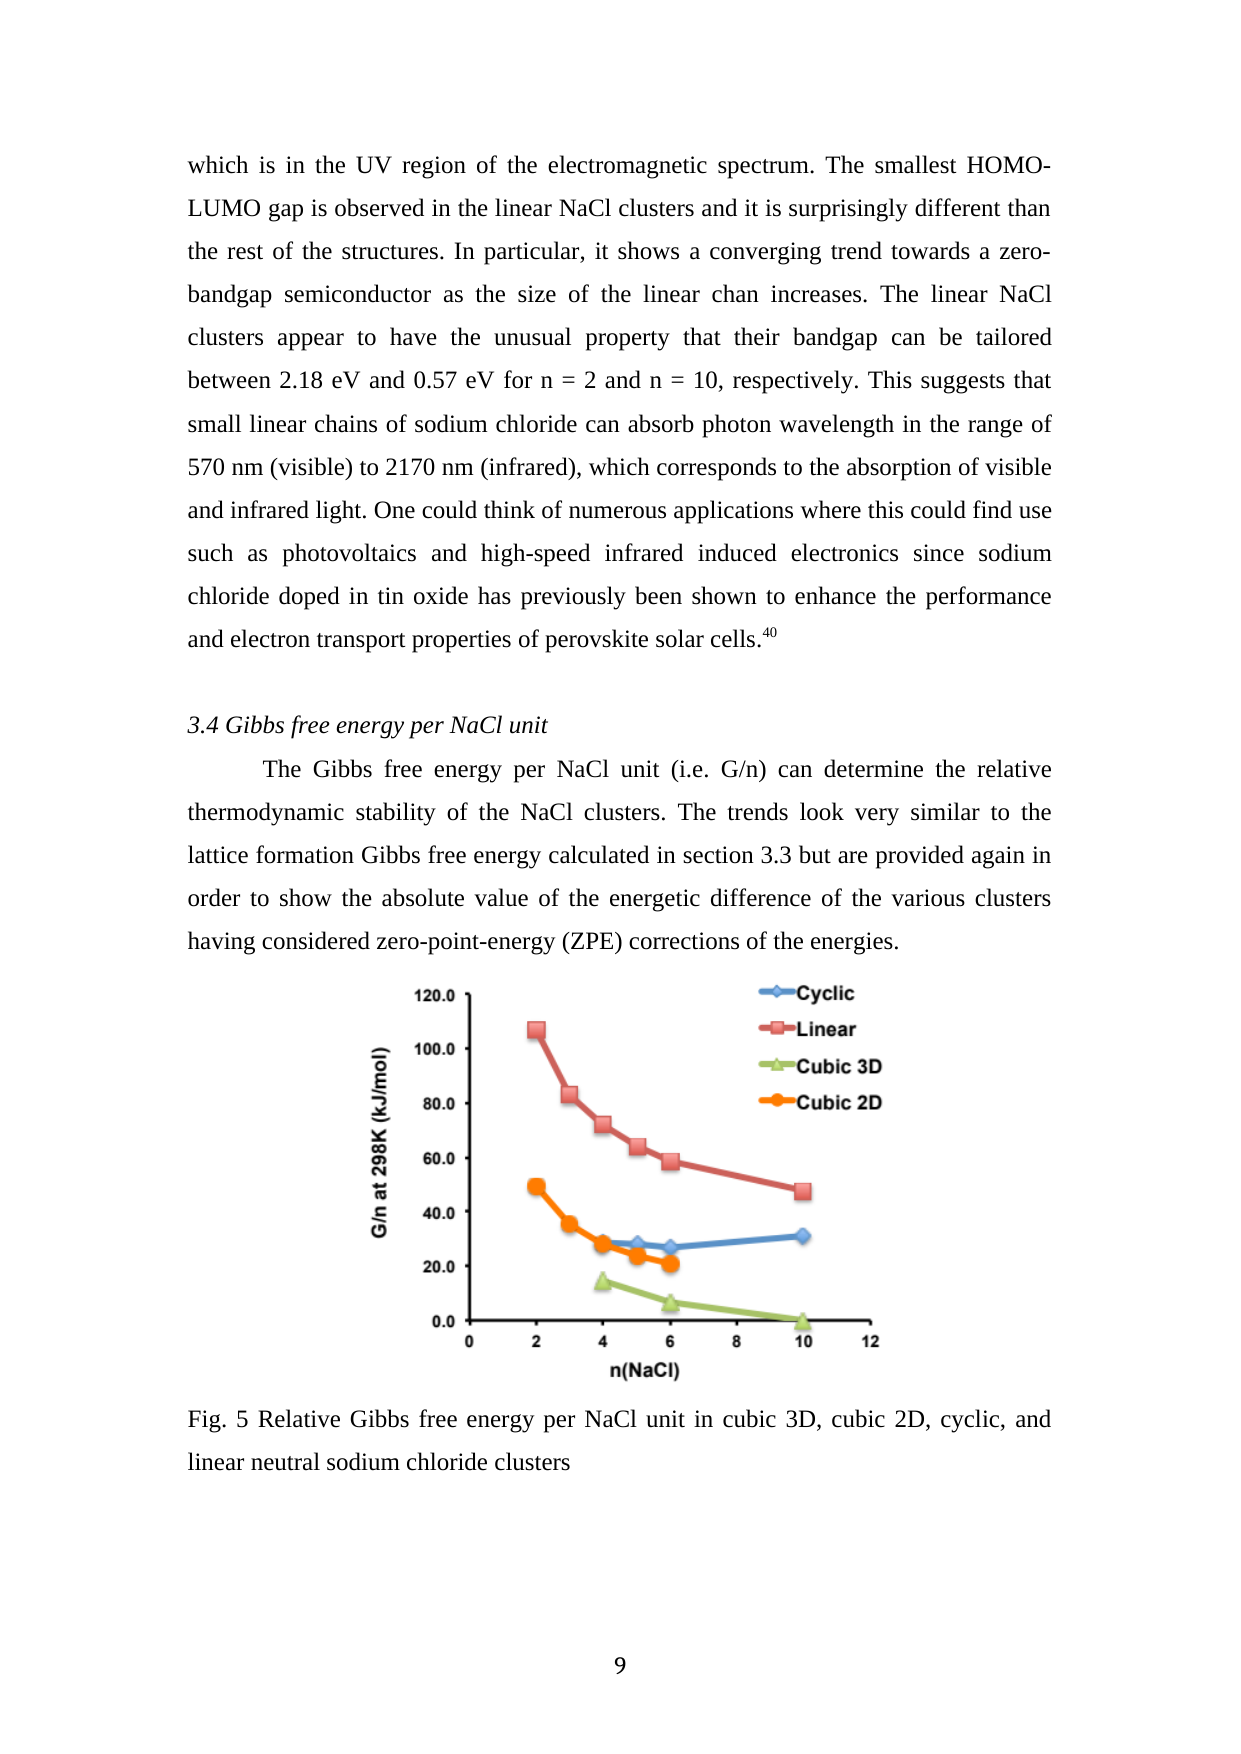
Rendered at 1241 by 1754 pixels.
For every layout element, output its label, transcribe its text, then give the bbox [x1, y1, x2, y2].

text The Gibbs free energy per NaCl unit (i.e. G/n) can determine the relative thermodynamic stability of the NaCl clusters. The trends look very similar to the lattice formation Gibbs free energy calculated in section 3.3 but are provided again in order to show the absolute value of the energetic difference of the various clusters having considered zero-point-energy (ZPE) corrections of the energies. [187, 754, 1053, 955]
text Fig. 5 Relative Gibbs free energy per NaCl unit in cubic 3D, cubic 2D, cyclic, and linear neutral sodium chloride clusters [187, 1404, 1053, 1476]
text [187, 150, 1053, 653]
text 3.4 Gibbs free energy per NaCl unit [187, 711, 1053, 739]
